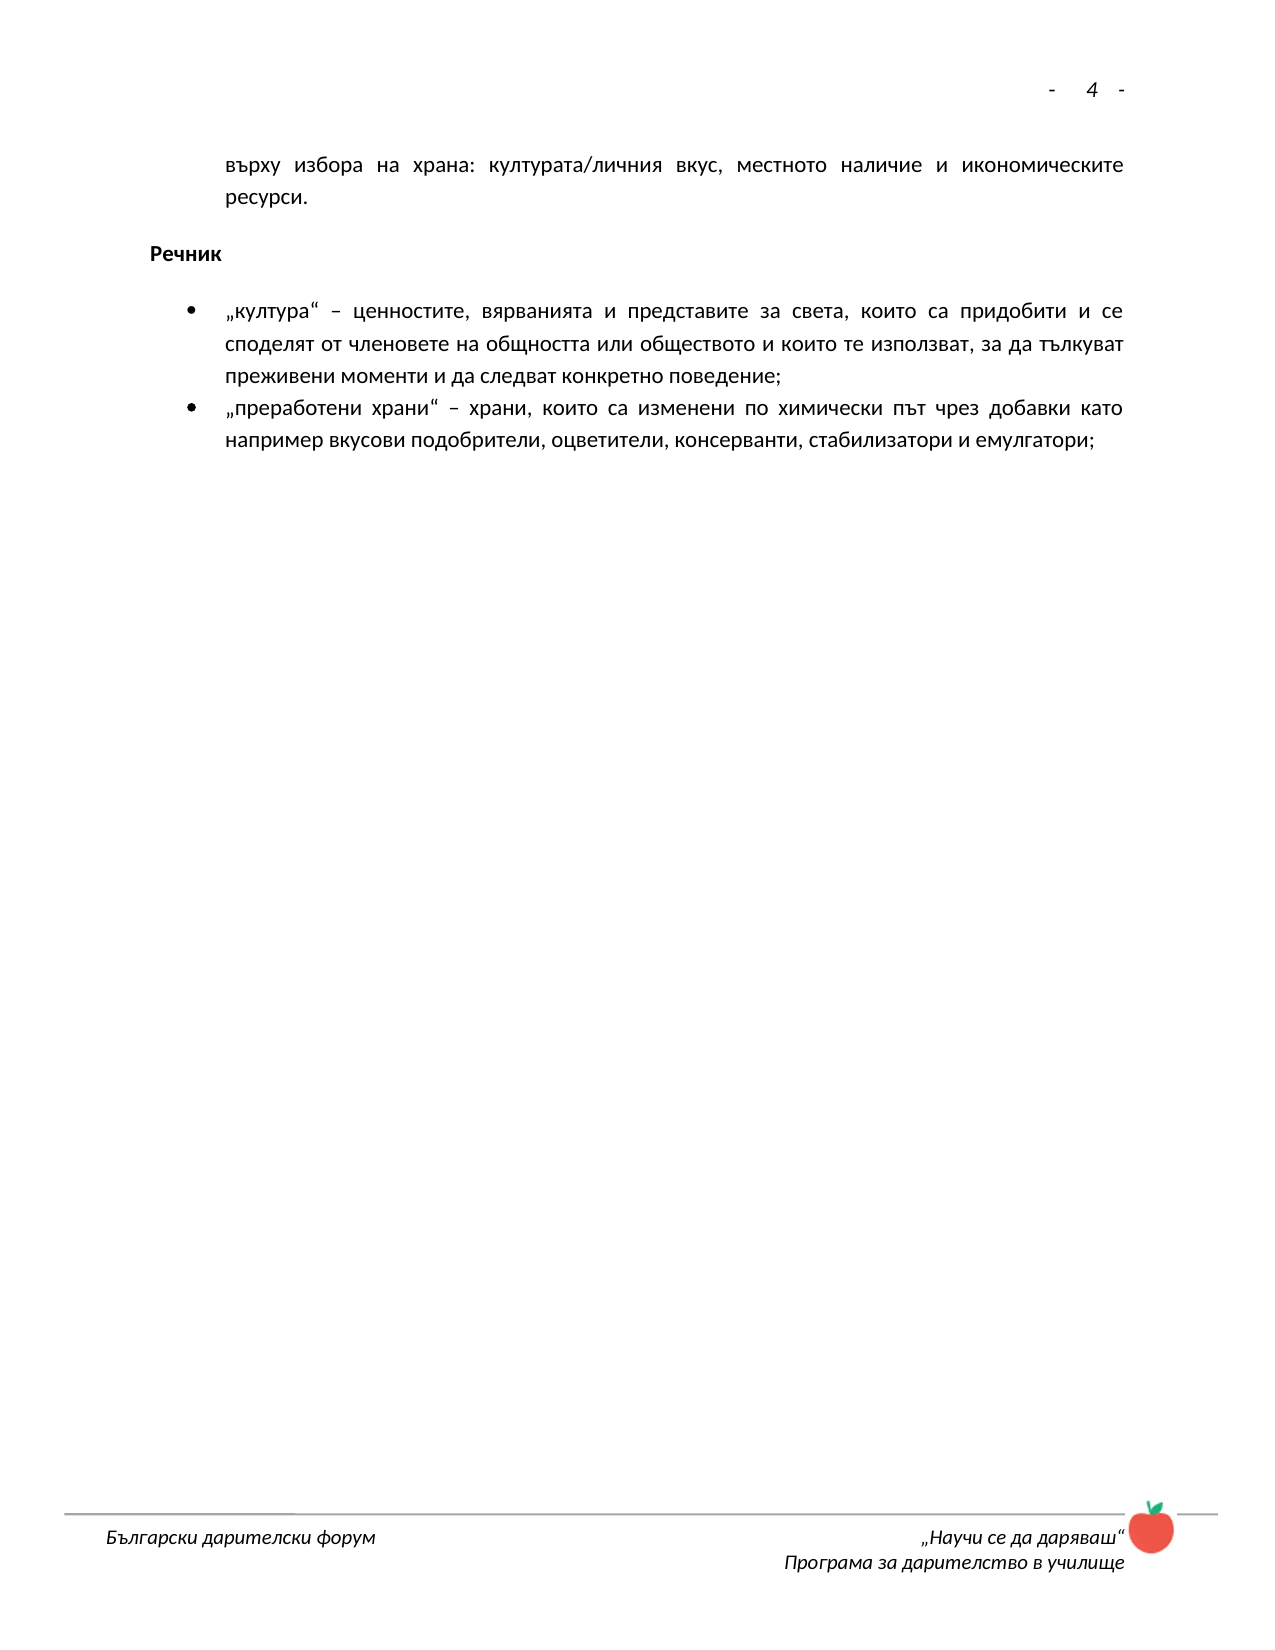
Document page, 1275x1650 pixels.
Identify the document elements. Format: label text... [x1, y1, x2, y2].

text Речник [150, 239, 1125, 267]
list „преработени храни“ – храни, които са изменени по химически път чрез добавки като например вкусови подобрители, оцветители, консерванти, стабилизатори и емулгатори; [187, 393, 1125, 453]
picture [1125, 1498, 1177, 1557]
list „култура“ – ценностите, вярванията и представите за света, които са придобити и се споделят от членовете на общността или обществото и които те използват, за да тълкуват преживени моменти и да следват конкретно поведение; [187, 297, 1125, 389]
